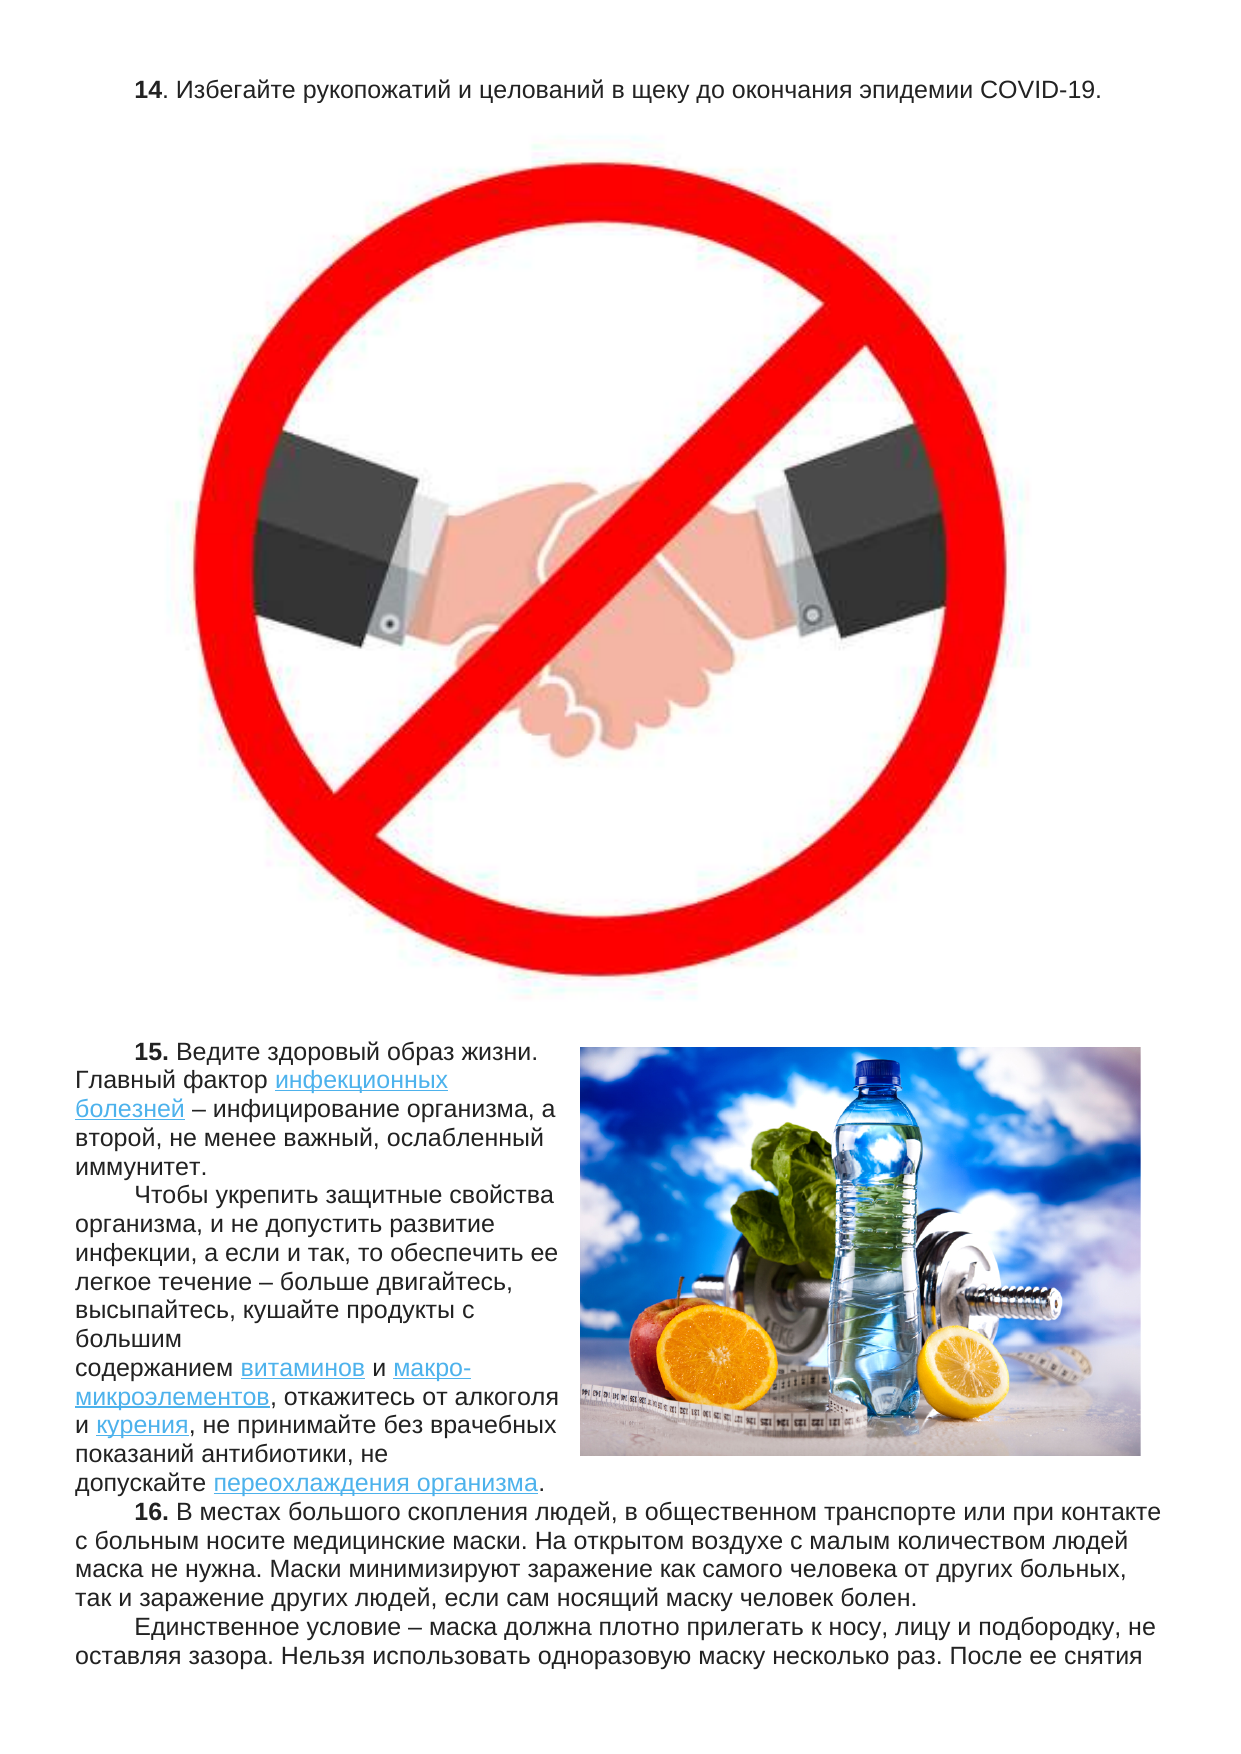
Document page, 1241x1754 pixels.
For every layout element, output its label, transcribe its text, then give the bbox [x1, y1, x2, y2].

picture [578, 1047, 1140, 1454]
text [75, 1612, 1165, 1669]
text 14. Избегайте рукопожатий и целований в щеку до окончания эпидемии COVID-19. [75, 75, 1165, 104]
text Чтобы укрепить защитные свойства организма, и не допустить развитие инфекции, а если и так, то обеспечить ее легкое течение – больше двигайтесь, высыпайтесь, кушайте продукты с большим содержанием витаминов и макро- микроэлементов, откажитесь от алкоголя и курения, не принимайте без врачебных показаний антибиотики, не допускайте переохлаждения организма. [75, 1180, 1165, 1497]
text 16. В местах большого скопления людей, в общественном транспорте или при контакте с больным носите медицинские маски. На открытом воздухе с малым количеством людей маска не нужна. Маски минимизируют заражение как самого человека от других больных, так и заражение других людей, если сам носящий маску человек болен. [75, 1497, 1165, 1612]
picture [134, 103, 1067, 1037]
text 15. Ведите здоровый образ жизни. Главный фактор инфекционных болезней – инфицирование организма, а второй, не менее важный, ослабленный иммунитет. [75, 1037, 1165, 1180]
